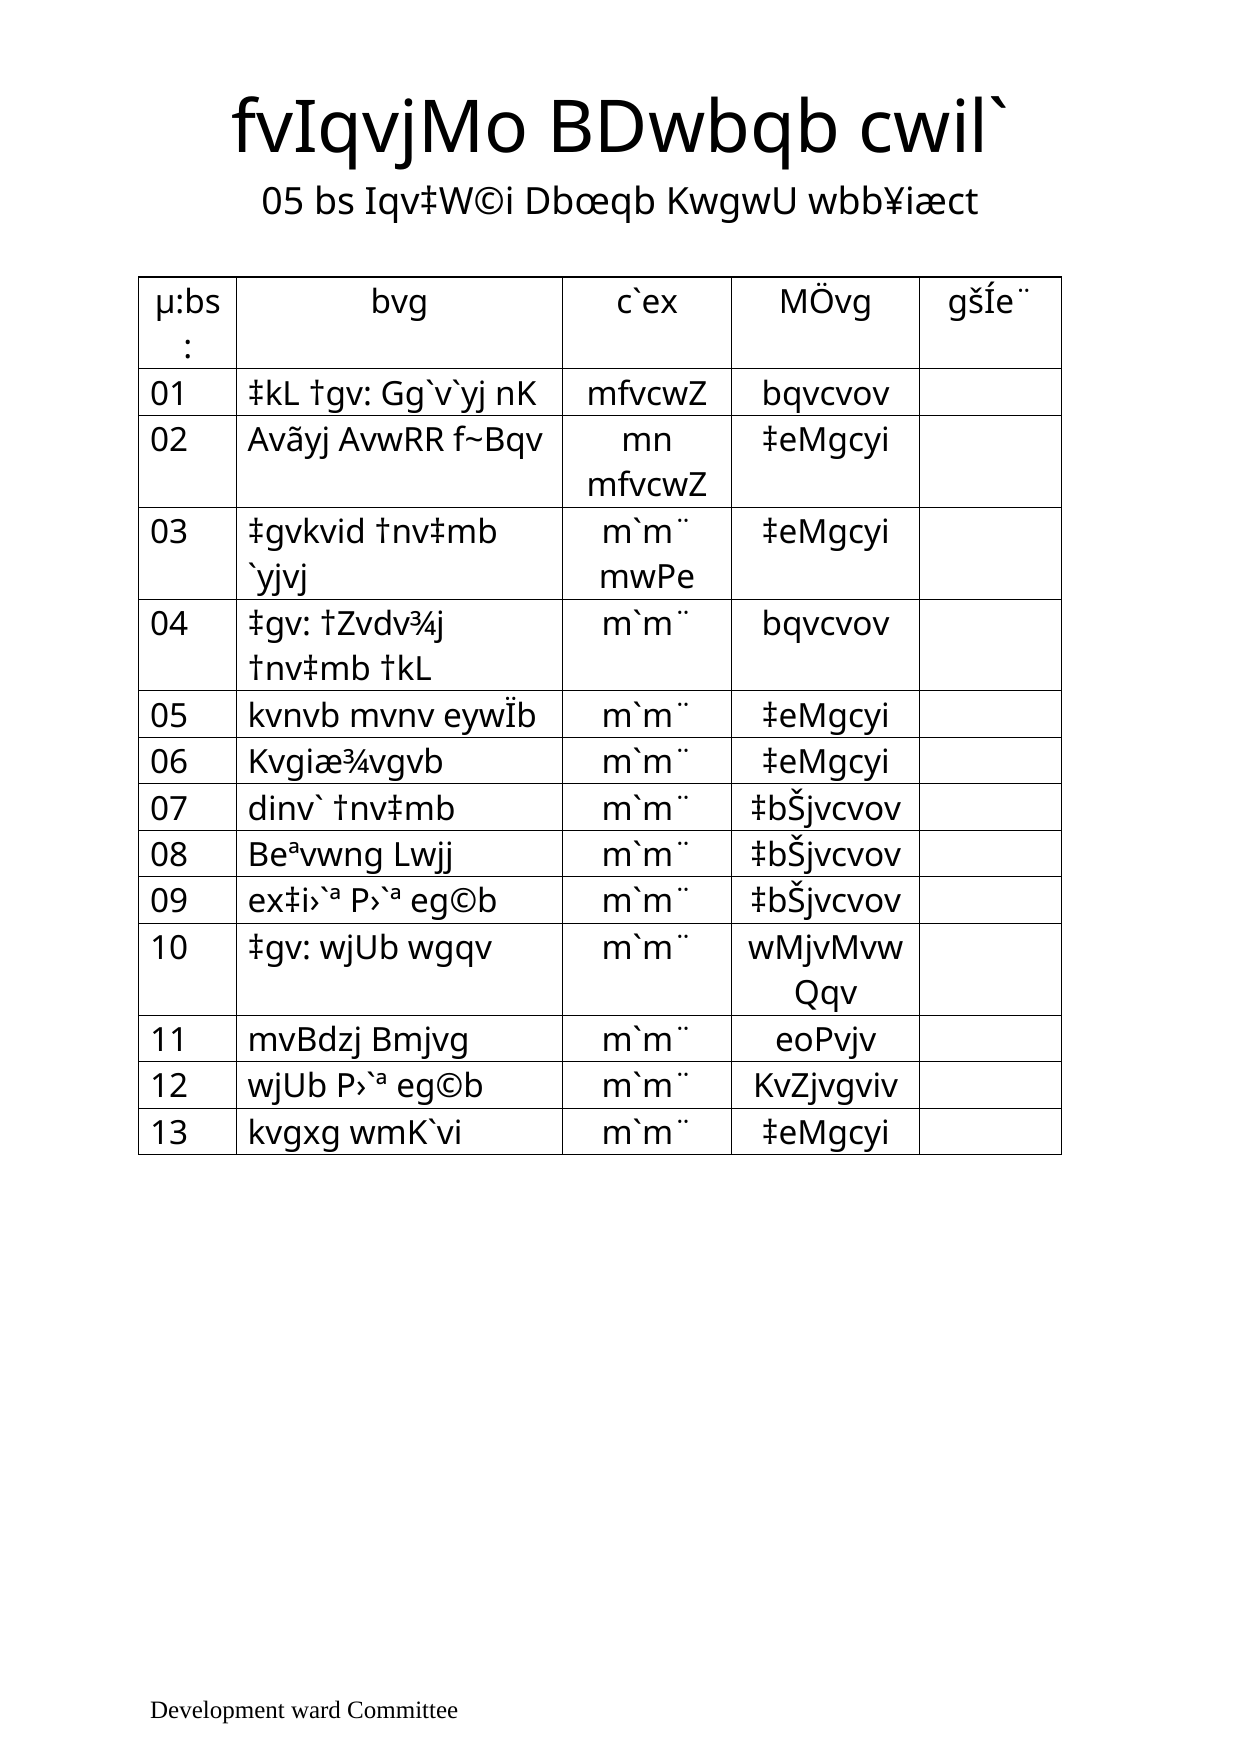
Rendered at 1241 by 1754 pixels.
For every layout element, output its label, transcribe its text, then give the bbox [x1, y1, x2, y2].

table_cell mn mfvcwZ [563, 416, 731, 507]
table_cell 11 [139, 1016, 236, 1061]
table_cell ‡bŠjvcvov [732, 784, 919, 830]
table_cell 07 [139, 784, 236, 830]
table_cell [920, 416, 1061, 507]
table_cell m`m¨ [563, 924, 731, 1014]
table_cell 08 [139, 831, 236, 876]
table_cell kvgxg wmK`vi [237, 1109, 562, 1154]
table_cell ex‡i›`ª P›`ª eg©b [237, 877, 562, 923]
table_cell [920, 784, 1061, 830]
table_cell ‡eMgcyi [732, 738, 919, 783]
table_cell bqvcvov [732, 600, 919, 690]
table_cell [920, 924, 1061, 1014]
table_cell m`m¨ [563, 877, 731, 923]
table_cell [920, 369, 1061, 415]
table_cell mvBdzj Bmjvg [237, 1016, 562, 1061]
table_cell dinv` †nv‡mb [237, 784, 562, 830]
table_cell ‡eMgcyi [732, 1109, 919, 1154]
table_cell bqvcvov [732, 369, 919, 415]
table_cell m`m¨ [563, 600, 731, 690]
table_cell m`m¨ mwPe [563, 508, 731, 598]
table_cell [920, 1062, 1061, 1107]
table_cell ‡eMgcyi [732, 508, 919, 598]
table_cell Kvgiæ¾vgvb [237, 738, 562, 783]
table_cell ‡bŠjvcvov [732, 877, 919, 923]
table_cell [920, 691, 1061, 737]
table_header µ:bs: [139, 278, 236, 368]
table_cell m`m¨ [563, 784, 731, 830]
table_cell 02 [139, 416, 236, 507]
table_cell m`m¨ [563, 1062, 731, 1107]
table_cell 05 [139, 691, 236, 737]
table_cell 01 [139, 369, 236, 415]
table_cell wMjvMvwQqv [732, 924, 919, 1014]
table_header bvg [237, 278, 562, 368]
table_cell ‡gv: wjUb wgqv [237, 924, 562, 1014]
table_cell 12 [139, 1062, 236, 1107]
table_cell [920, 877, 1061, 923]
table_header MÖvg [732, 278, 919, 368]
table_cell [920, 508, 1061, 598]
table_header gšÍe¨ [920, 278, 1061, 368]
table_cell Avãyj AvwRR f~Bqv [237, 416, 562, 507]
table_cell ‡eMgcyi [732, 416, 919, 507]
table_cell ‡bŠjvcvov [732, 831, 919, 876]
table_cell ‡kL †gv: Gg`v`yj nK [237, 369, 562, 415]
table_cell 09 [139, 877, 236, 923]
table_cell 04 [139, 600, 236, 690]
table_cell 06 [139, 738, 236, 783]
text 05 bs Iqv‡W©i Dbœqb KwgwU wbb¥iæct [150, 174, 1090, 225]
table_cell ‡gvkvid †nv‡mb `yjvj [237, 508, 562, 598]
table_cell m`m¨ [563, 1016, 731, 1061]
table_cell 03 [139, 508, 236, 598]
table_cell Beªvwng Lwjj [237, 831, 562, 876]
table_cell [920, 831, 1061, 876]
table_cell ‡gv: †Zvdv¾j †nv‡mb †kL [237, 600, 562, 690]
table_cell m`m¨ [563, 691, 731, 737]
table_cell ‡eMgcyi [732, 691, 919, 737]
table_cell KvZjvgviv [732, 1062, 919, 1107]
table_cell [920, 738, 1061, 783]
table_header c`ex [563, 278, 731, 368]
table_cell [920, 1109, 1061, 1154]
table_cell eoPvjv [732, 1016, 919, 1061]
text fvIqvjMo BDwbqb cwil` [150, 75, 1090, 174]
table_cell 13 [139, 1109, 236, 1154]
table_cell kvnvb mvnv eywÏb [237, 691, 562, 737]
table_cell mfvcwZ [563, 369, 731, 415]
table_cell wjUb P›`ª eg©b [237, 1062, 562, 1107]
table_cell m`m¨ [563, 1109, 731, 1154]
table_cell [920, 600, 1061, 690]
table_cell m`m¨ [563, 738, 731, 783]
table_cell m`m¨ [563, 831, 731, 876]
table_cell 10 [139, 924, 236, 1014]
table_cell [920, 1016, 1061, 1061]
